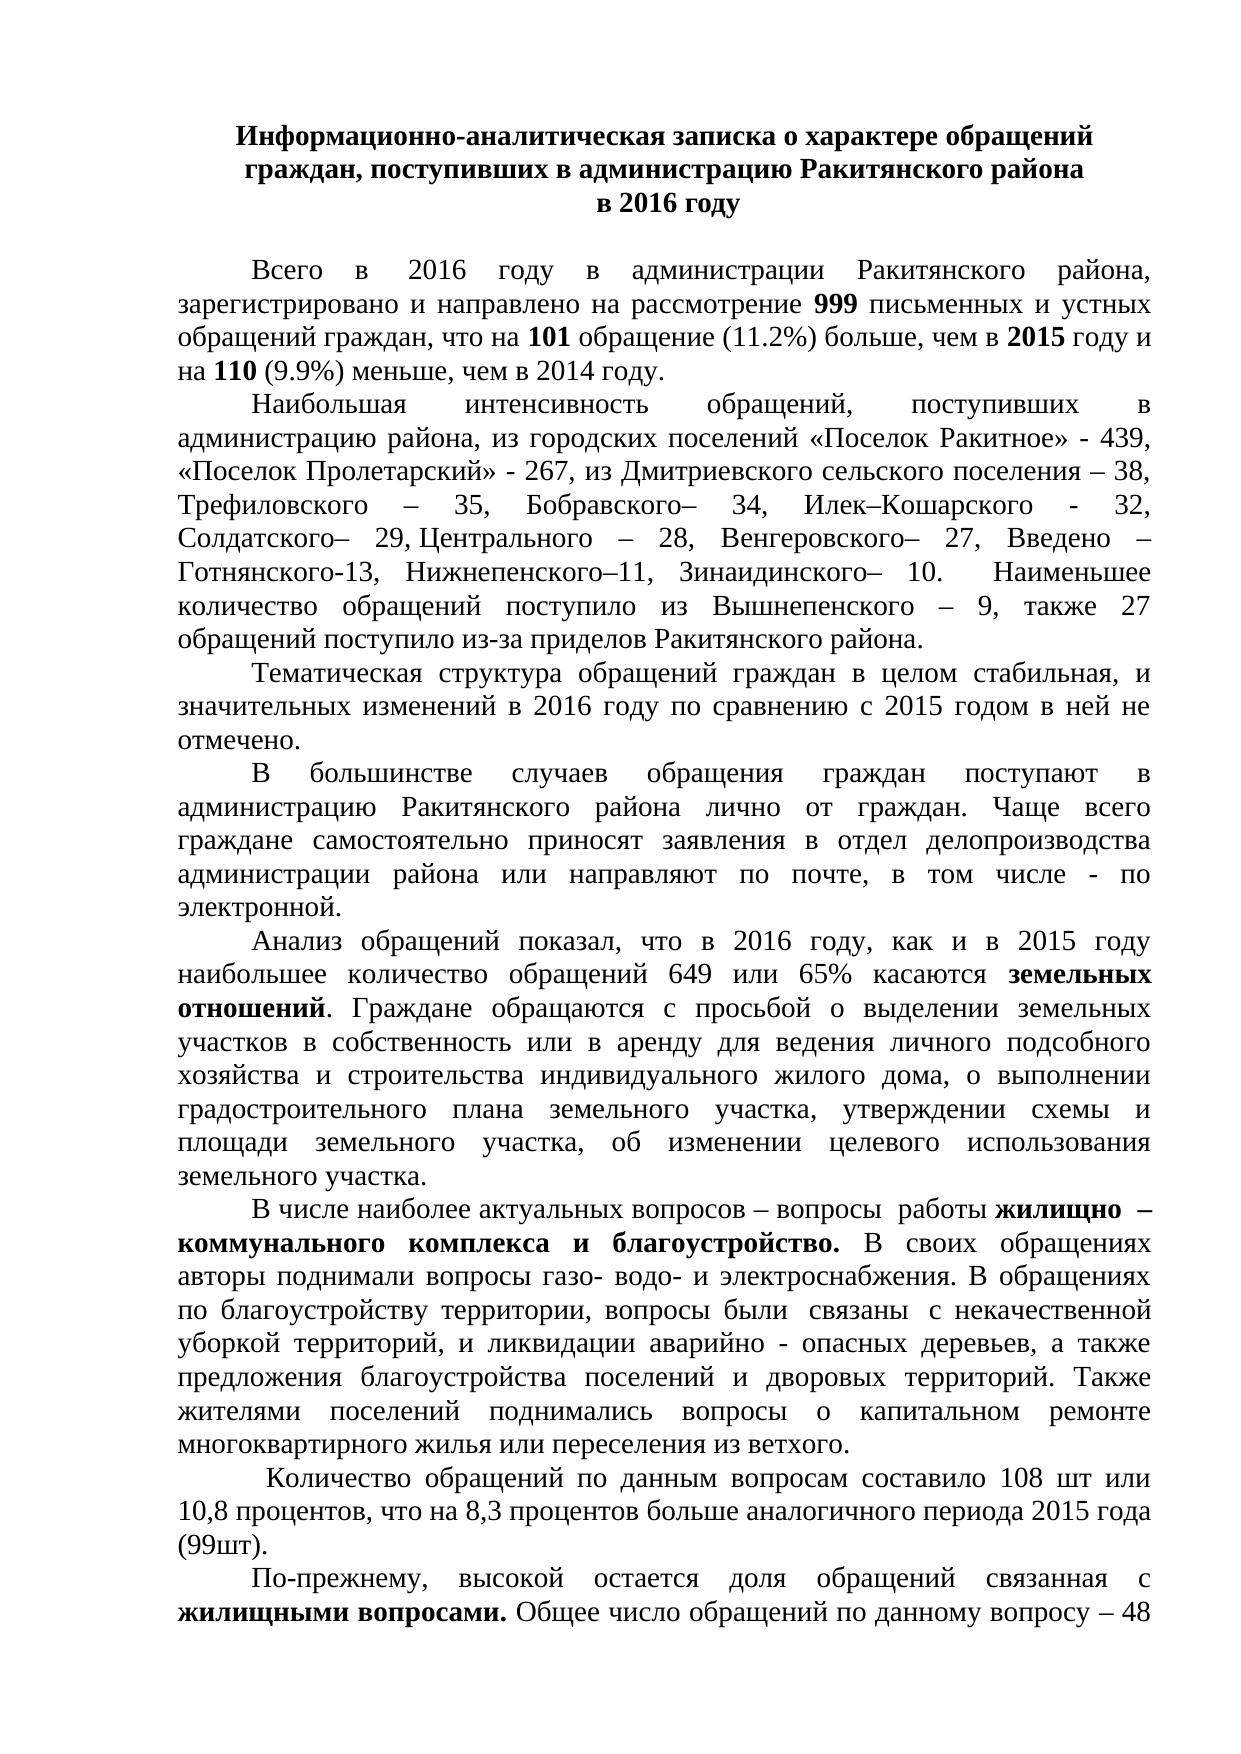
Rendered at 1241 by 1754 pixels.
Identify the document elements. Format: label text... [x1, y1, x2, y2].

subtitle Информационно-аналитическая записка о характере обращений граждан, поступивших в администрацию Ракитянского района [177, 118, 1152, 185]
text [177, 1560, 1152, 1627]
text Анализ обращений показал, что в 2016 году, как и в 2015 году наибольшее количество обращений 649 или 65% касаются земельных отношений. Граждане обращаются с просьбой о выделении земельных участков в собственность или в аренду для ведения личного подсобного хозяйства и строительства индивидуального жилого дома, о выполнении градостроительного плана земельного участка, утверждении схемы и площади земельного участка, об изменении целевого использования земельного участка. [177, 923, 1152, 1191]
text Всего в 2016 году в администрации Ракитянского района, зарегистрировано и направлено на рассмотрение 999 письменных и устных обращений граждан, что на 101 обращение (11.2%) больше, чем в 2015 году и на 110 (9.9%) меньше, чем в 2014 году. [177, 252, 1152, 386]
text В большинстве случаев обращения граждан поступают в администрацию Ракитянского района лично от граждан. Чаще всего граждане самостоятельно приносят заявления в отдел делопроизводства администрации района или направляют по почте, в том числе - по электронной. [177, 755, 1152, 923]
subtitle в 2016 году [177, 185, 1152, 219]
text Количество обращений по данным вопросам составило 108 шт или 10,8 процентов, что на 8,3 процентов больше аналогичного периода 2015 года (99шт). [177, 1460, 1152, 1560]
text Наибольшая интенсивность обращений, поступивших в администрацию района, из городских поселений «Поселок Ракитное» - 439, «Поселок Пролетарский» - 267, из Дмитриевского сельского поселения – 38, Трефиловского – 35, Бобравского– 34, Илек–Кошарского - 32, Солдатского– 29, Центрального – 28, Венгеровского– 27, Введено – Готнянского-13, Нижнепенского–11, Зинаидинского– 10. Наименьшее количество обращений поступило из Вышнепенского – 9, также 27 обращений поступило из-за приделов Ракитянского района. [177, 386, 1152, 655]
text В числе наиболее актуальных вопросов – вопросы работы жилищно – коммунального комплекса и благоустройство. В своих обращениях авторы поднимали вопросы газо- водо- и электроснабжения. В обращениях по благоустройству территории, вопросы были связаны с некачественной уборкой территорий, и ликвидации аварийно - опасных деревьев, а также предложения благоустройства поселений и дворовых территорий. Также жителями поселений поднимались вопросы о капитальном ремонте многоквартирного жилья или переселения из ветхого. [177, 1191, 1152, 1460]
text Тематическая структура обращений граждан в целом стабильная, и значительных изменений в 2016 году по сравнению с 2015 годом в ней не отмечено. [177, 655, 1152, 755]
